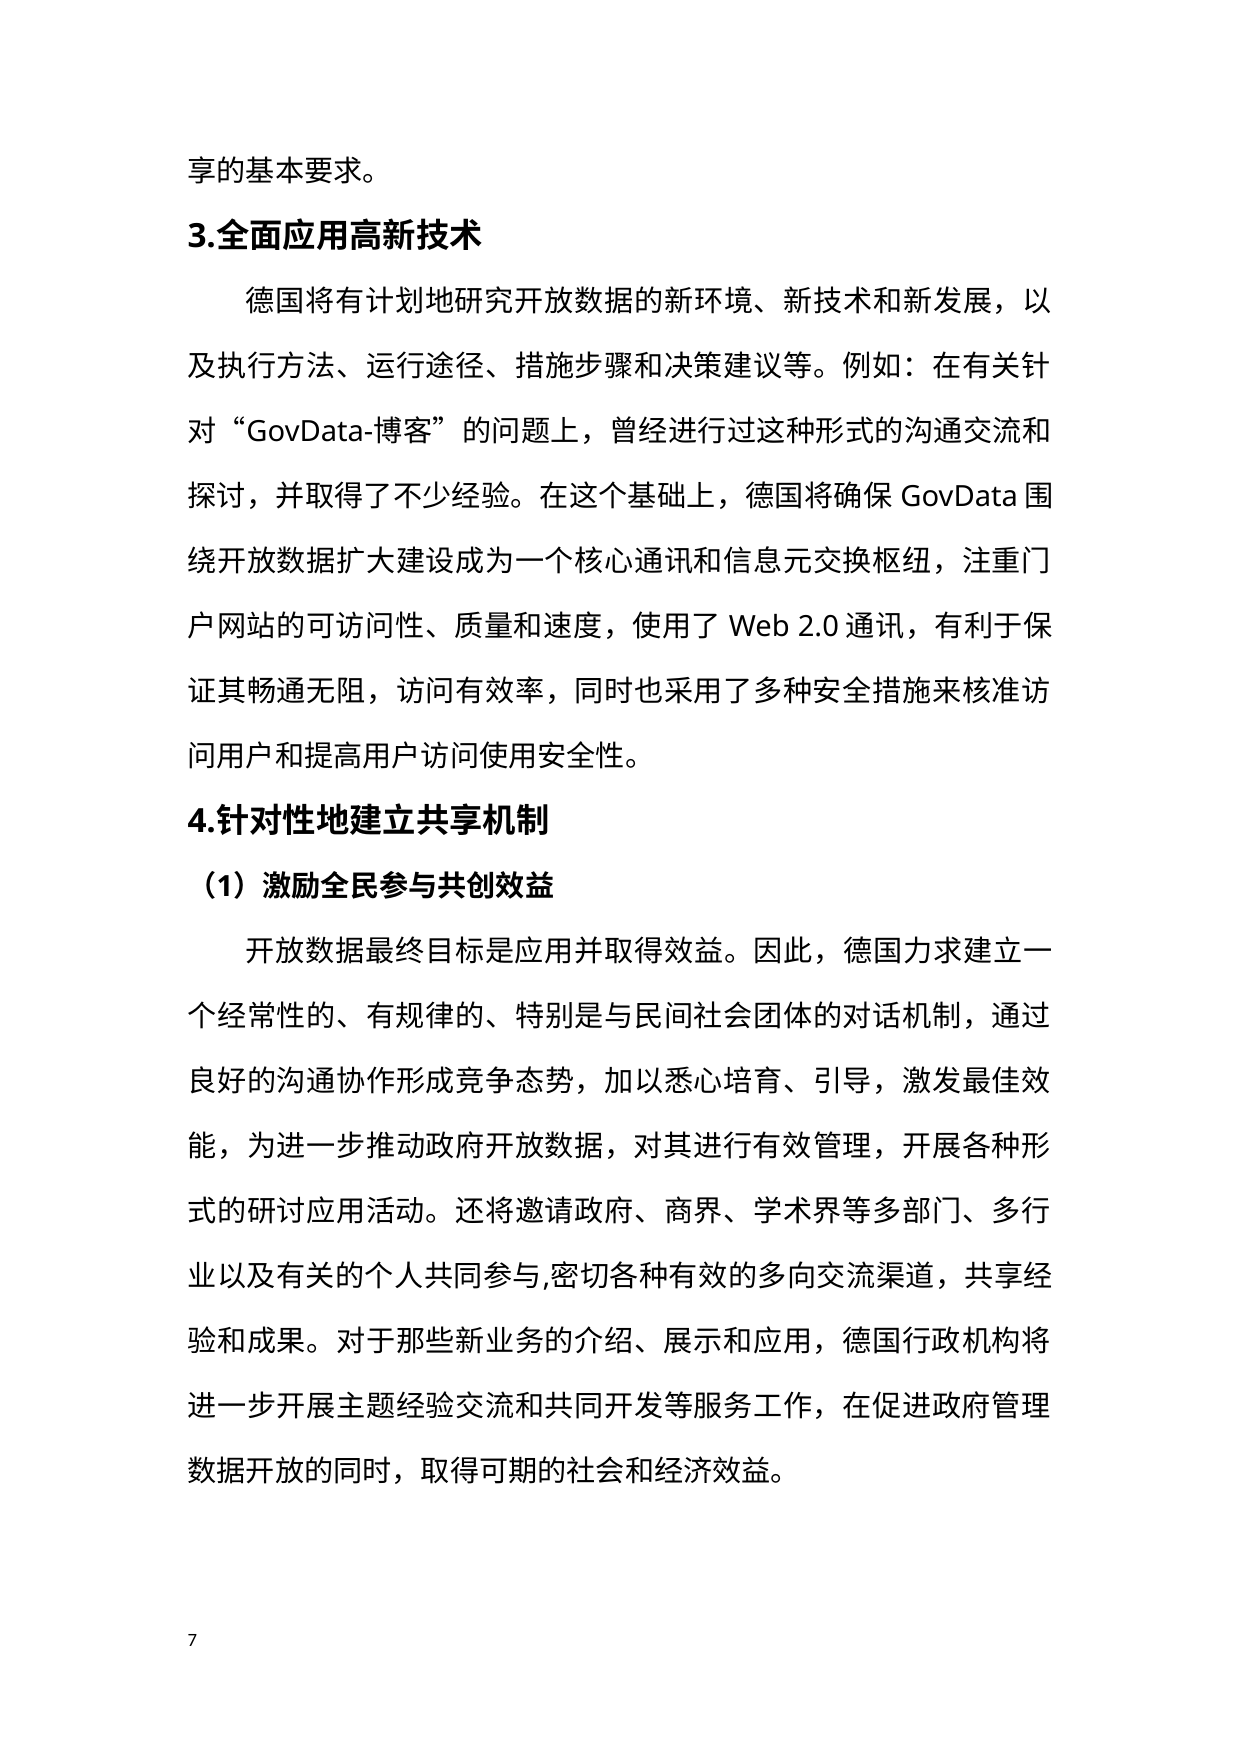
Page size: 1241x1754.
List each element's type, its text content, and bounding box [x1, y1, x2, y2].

text 德国将有计划地研究开放数据的新环境、新技术和新发展，以及执行方法、运行途径、措施步骤和决策建议等。例如：在有关针对“GovData-博客”的问题上，曾经进行过这种形式的沟通交流和探讨，并取得了不少经验。在这个基础上，德国将确保GovData围绕开放数据扩大建设成为一个核心通讯和信息元交换枢纽，注重门户网站的可访问性、质量和速度，使用了Web 2.0通讯，有利于保证其畅通无阻，访问有效率，同时也采用了多种安全措施来核准访问用户和提高用户访问使用安全性。 [187, 266, 1053, 786]
subtitle 3.全面应用高新技术 [187, 201, 1053, 266]
subtitle 4.针对性地建立共享机制 [187, 786, 1053, 851]
subtitle （1）激励全民参与共创效益 [187, 851, 1055, 916]
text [187, 136, 1053, 201]
text 开放数据最终目标是应用并取得效益。因此，德国力求建立一个经常性的、有规律的、特别是与民间社会团体的对话机制，通过良好的沟通协作形成竞争态势，加以悉心培育、引导，激发最佳效能，为进一步推动政府开放数据，对其进行有效管理，开展各种形式的研讨应用活动。还将邀请政府、商界、学术界等多部门、多行业以及有关的个人共同参与,密切各种有效的多向交流渠道，共享经验和成果。对于那些新业务的介绍、展示和应用，德国行政机构将进一步开展主题经验交流和共同开发等服务工作，在促进政府管理数据开放的同时，取得可期的社会和经济效益。 [187, 916, 1053, 1501]
